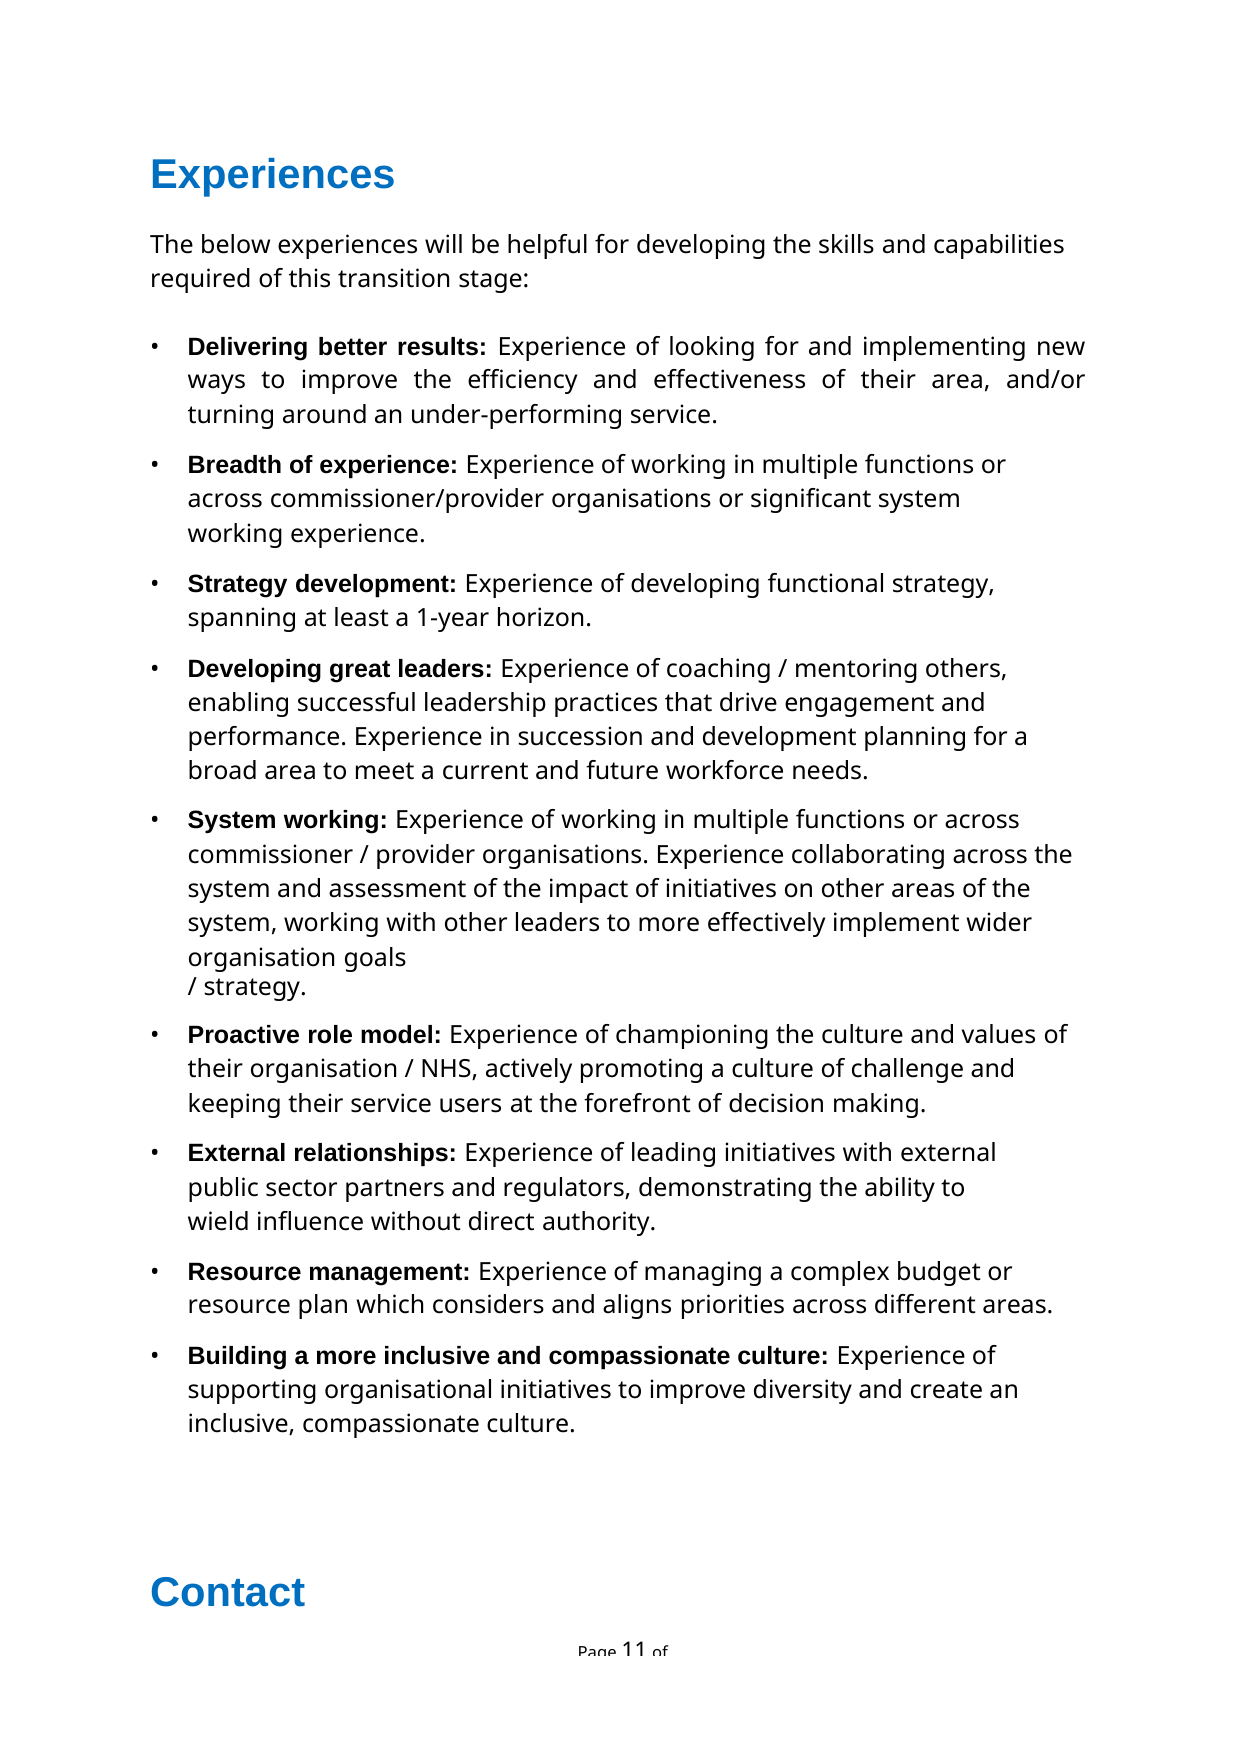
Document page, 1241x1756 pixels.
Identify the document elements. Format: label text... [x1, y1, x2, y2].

list Strategy development: Experience of developing functional strategy, spanning at least a 1-year horizon. [150, 565, 1069, 633]
list Developing great leaders: Experience of coaching / mentoring others, enabling successful leadership practices that drive engagement and performance. Experience in succession and development planning for a broad area to meet a current and future workforce needs. [150, 650, 1077, 786]
list External relationships: Experience of leading initiatives with external public sector partners and regulators, demonstrating the ability to wield influence without direct authority. [150, 1135, 1033, 1237]
list Delivering better results: Experience of looking for and implementing new ways to improve the efficiency and effectiveness of their area, and/or turning around an under-performing service. [150, 328, 1086, 430]
list Proactive role model: Experience of championing the culture and values of their organisation / NHS, actively promoting a culture of challenge and keeping their service users at the forefront of decision making. [150, 1017, 1084, 1119]
list Breadth of experience: Experience of working in multiple functions or across commissioner/provider organisations or significant system working experience. [150, 447, 1056, 549]
text The below experiences will be helpful for developing the skills and capabilities required of this transition stage: [150, 226, 1086, 294]
subtitle Experiences [150, 149, 1240, 197]
list Building a more inclusive and compassionate culture: Experience of supporting organisational initiatives to improve diversity and create an inclusive, compassionate culture. [150, 1338, 1068, 1440]
text / strategy. [187, 974, 1240, 1001]
subtitle Contact [150, 1567, 1240, 1615]
list Resource management: Experience of managing a complex budget or resource plan which considers and aligns priorities across different areas. [150, 1253, 1085, 1321]
list System working: Experience of working in multiple functions or across commissioner / provider organisations. Experience collaborating across the system and assessment of the impact of initiatives on other areas of the system, working with other leaders to more effectively implement wider organisation goals [150, 802, 1085, 973]
